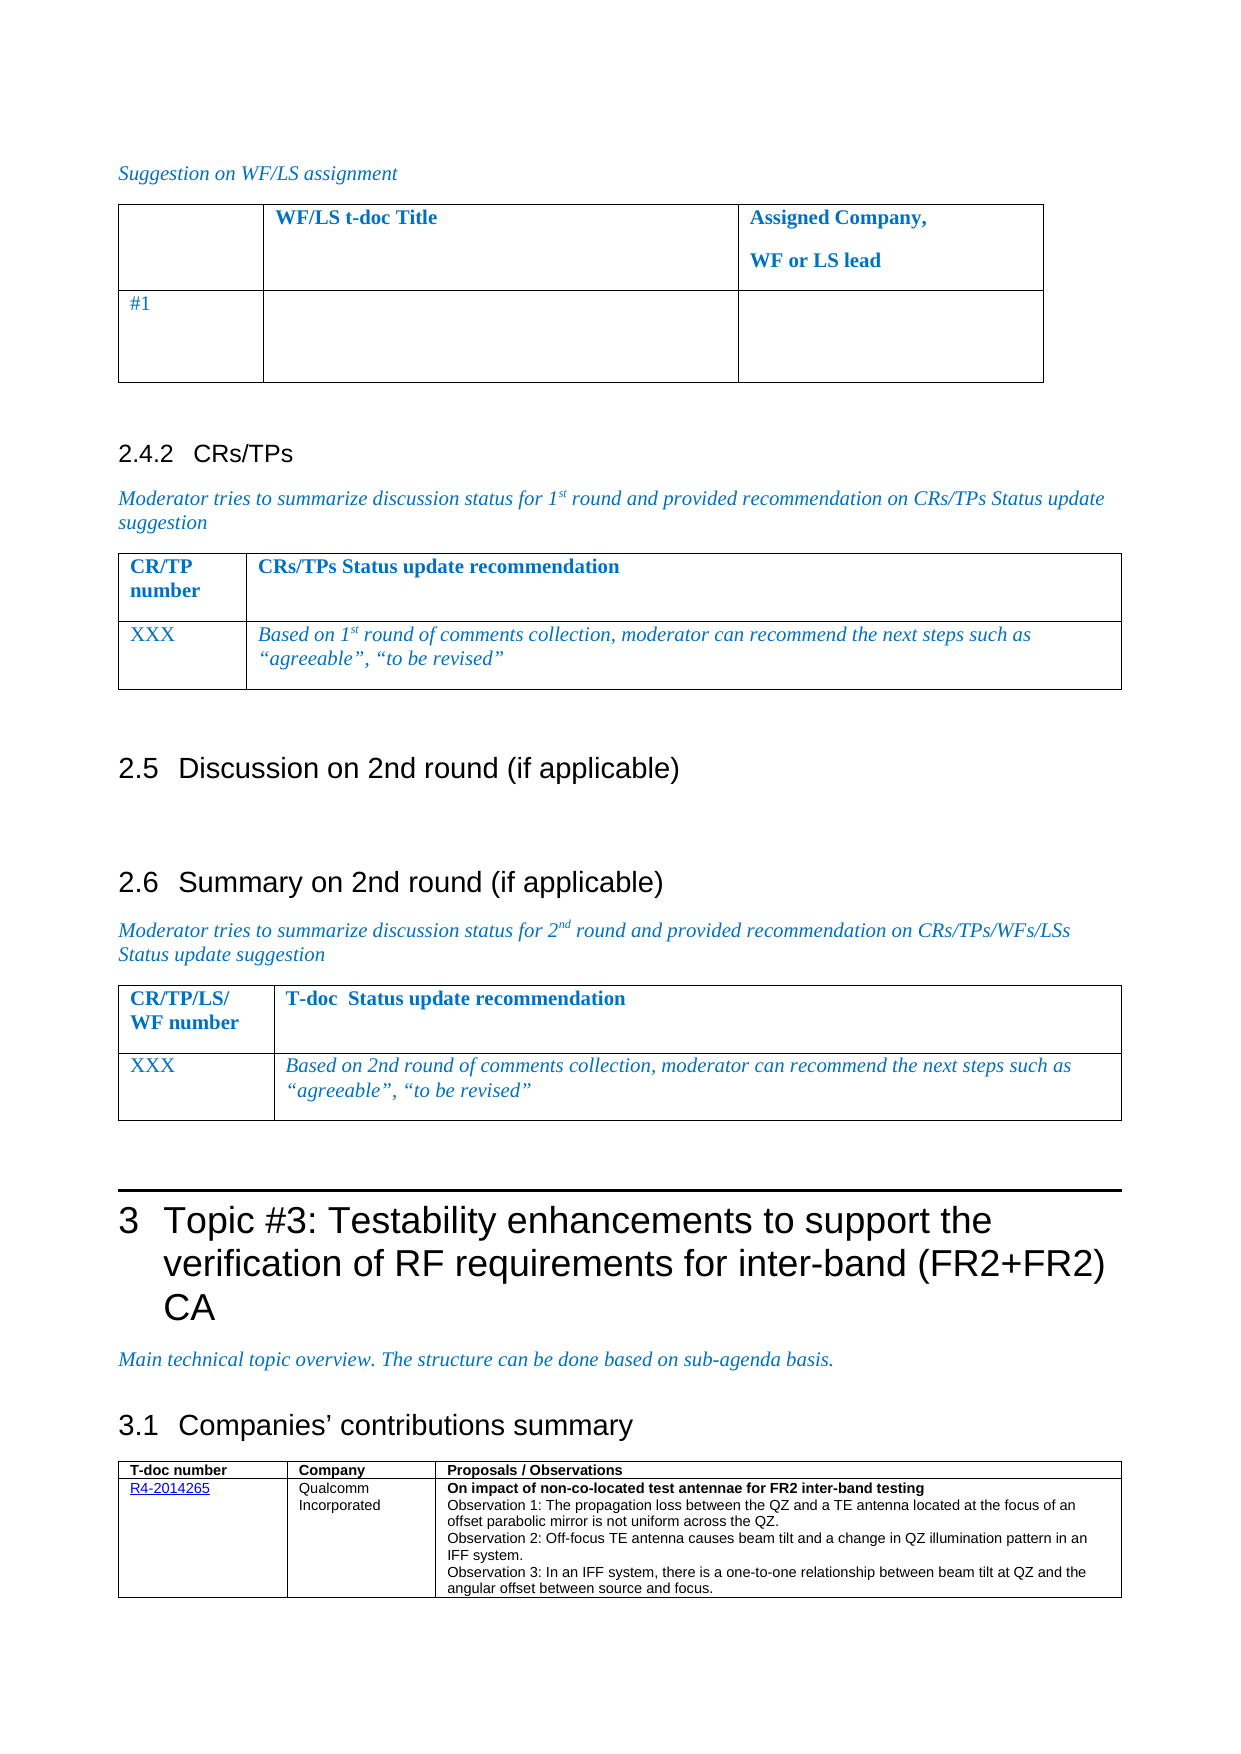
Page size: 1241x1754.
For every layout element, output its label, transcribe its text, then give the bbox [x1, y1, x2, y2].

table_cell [436, 1479, 1121, 1597]
table_header Assigned Company, WF or LS lead [739, 205, 1043, 290]
text Moderator tries to summarize discussion status for 2nd round and provided recommendation on CRs/TPs/WFs/LSs Status update suggestion [118, 918, 1122, 966]
table_header Proposals / Observations [436, 1462, 1121, 1478]
table_header CR/TP/LS/WF number [119, 986, 274, 1052]
table_header WF/LS t-doc Title [264, 205, 738, 290]
subtitle Topic #3: Testability enhancements to support the verification of RF requirements for inter-band (FR2+FR2) CA [118, 1192, 1122, 1328]
table_cell [739, 291, 1043, 382]
table_cell R4-2014265 [119, 1479, 287, 1597]
table_cell Based on 1st round of comments collection, moderator can recommend the next steps such as “agreeable”, “to be revised” [247, 622, 1121, 689]
subtitle CRs/TPs [118, 439, 1122, 467]
table_cell [264, 291, 738, 382]
table_header CR/TP number [119, 554, 246, 621]
subtitle Summary on 2nd round (if applicable) [118, 865, 1122, 899]
table_cell XXX [119, 622, 246, 689]
table_header T-doc number [119, 1462, 287, 1478]
subtitle Discussion on 2nd round (if applicable) [118, 751, 1122, 785]
text Moderator tries to summarize discussion status for 1st round and provided recommendation on CRs/TPs Status update suggestion [118, 486, 1122, 534]
table_header T-doc Status update recommendation [275, 986, 1121, 1052]
table_cell XXX [119, 1054, 274, 1120]
table_header CRs/TPs Status update recommendation [247, 554, 1121, 621]
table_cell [288, 1479, 435, 1597]
subtitle Companies’ contributions summary [118, 1408, 1122, 1442]
text Suggestion on WF/LS assignment [118, 161, 1122, 185]
text Main technical topic overview. The structure can be done based on sub-agenda basis. [118, 1347, 1122, 1371]
table_header Company [288, 1462, 435, 1478]
table_cell #1 [119, 291, 263, 382]
table_cell Based on 2nd round of comments collection, moderator can recommend the next steps such as “agreeable”, “to be revised” [275, 1054, 1121, 1120]
table_header [119, 205, 263, 290]
